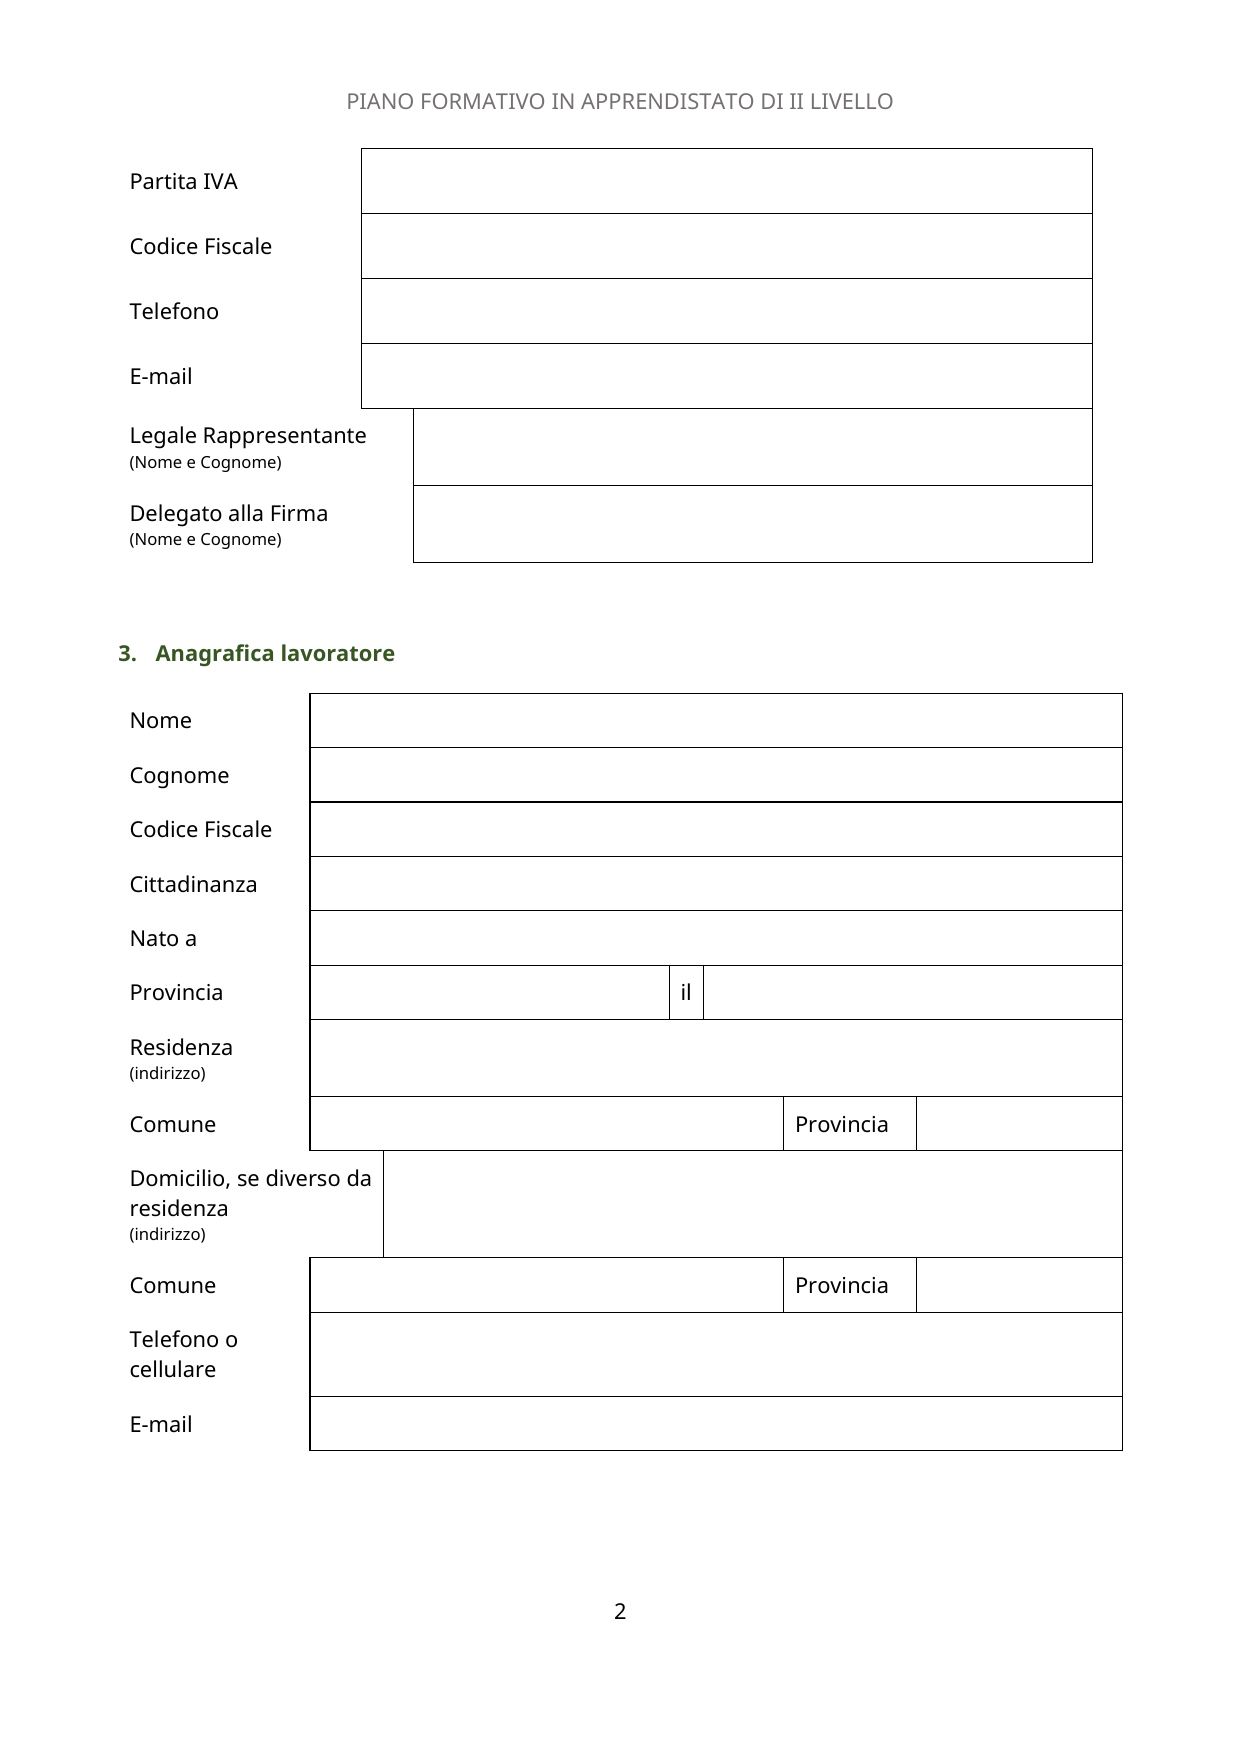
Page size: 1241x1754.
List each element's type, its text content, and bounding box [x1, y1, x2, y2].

subtitle Anagrafica lavoratore [118, 638, 1122, 668]
table_cell [917, 1097, 1122, 1150]
table_cell [384, 1151, 1122, 1257]
table_cell Delegato alla Firma (Nome e Cognome) [118, 485, 413, 562]
table_cell Comune [118, 1096, 309, 1150]
table_cell [917, 1258, 1122, 1312]
table_cell Codice Fiscale [118, 801, 309, 856]
table_cell [311, 748, 1122, 801]
table_cell [362, 279, 1092, 343]
table_cell [311, 966, 669, 1019]
table_cell Codice Fiscale [118, 213, 361, 278]
table_cell Cittadinanza [118, 856, 309, 910]
table_header [311, 694, 1122, 747]
table_cell [362, 149, 1092, 213]
table_cell Residenza (indirizzo) [118, 1019, 309, 1096]
table_cell [311, 1313, 1122, 1396]
table_cell Telefono o cellulare [118, 1312, 309, 1396]
table_cell Comune [118, 1257, 309, 1312]
table_cell Partita IVA [118, 148, 361, 213]
table_cell [704, 966, 1122, 1019]
table_cell Telefono [118, 278, 361, 343]
table_cell [311, 1097, 783, 1150]
table_cell E-mail [118, 343, 361, 408]
table_cell [311, 911, 1122, 964]
table_cell [311, 1397, 1122, 1450]
table_cell Provincia [784, 1097, 916, 1150]
table_cell Provincia [784, 1258, 916, 1312]
table_cell [311, 803, 1122, 856]
table_cell Legale Rappresentante (Nome e Cognome) [118, 408, 413, 485]
table_cell Provincia [118, 965, 309, 1019]
table_cell [311, 1020, 1122, 1096]
table_cell E-mail [118, 1396, 309, 1450]
table_cell [362, 214, 1092, 278]
table_cell [311, 1258, 783, 1312]
table_cell Domicilio, se diverso da residenza (indirizzo) [118, 1150, 383, 1257]
table_cell [311, 857, 1122, 910]
table_cell [362, 344, 1092, 408]
table_cell Cognome [118, 747, 309, 801]
table_cell [414, 409, 1092, 485]
table_cell [414, 486, 1092, 562]
table_cell il [670, 966, 703, 1019]
table_header Nome [118, 693, 309, 747]
table_cell Nato a [118, 910, 309, 964]
